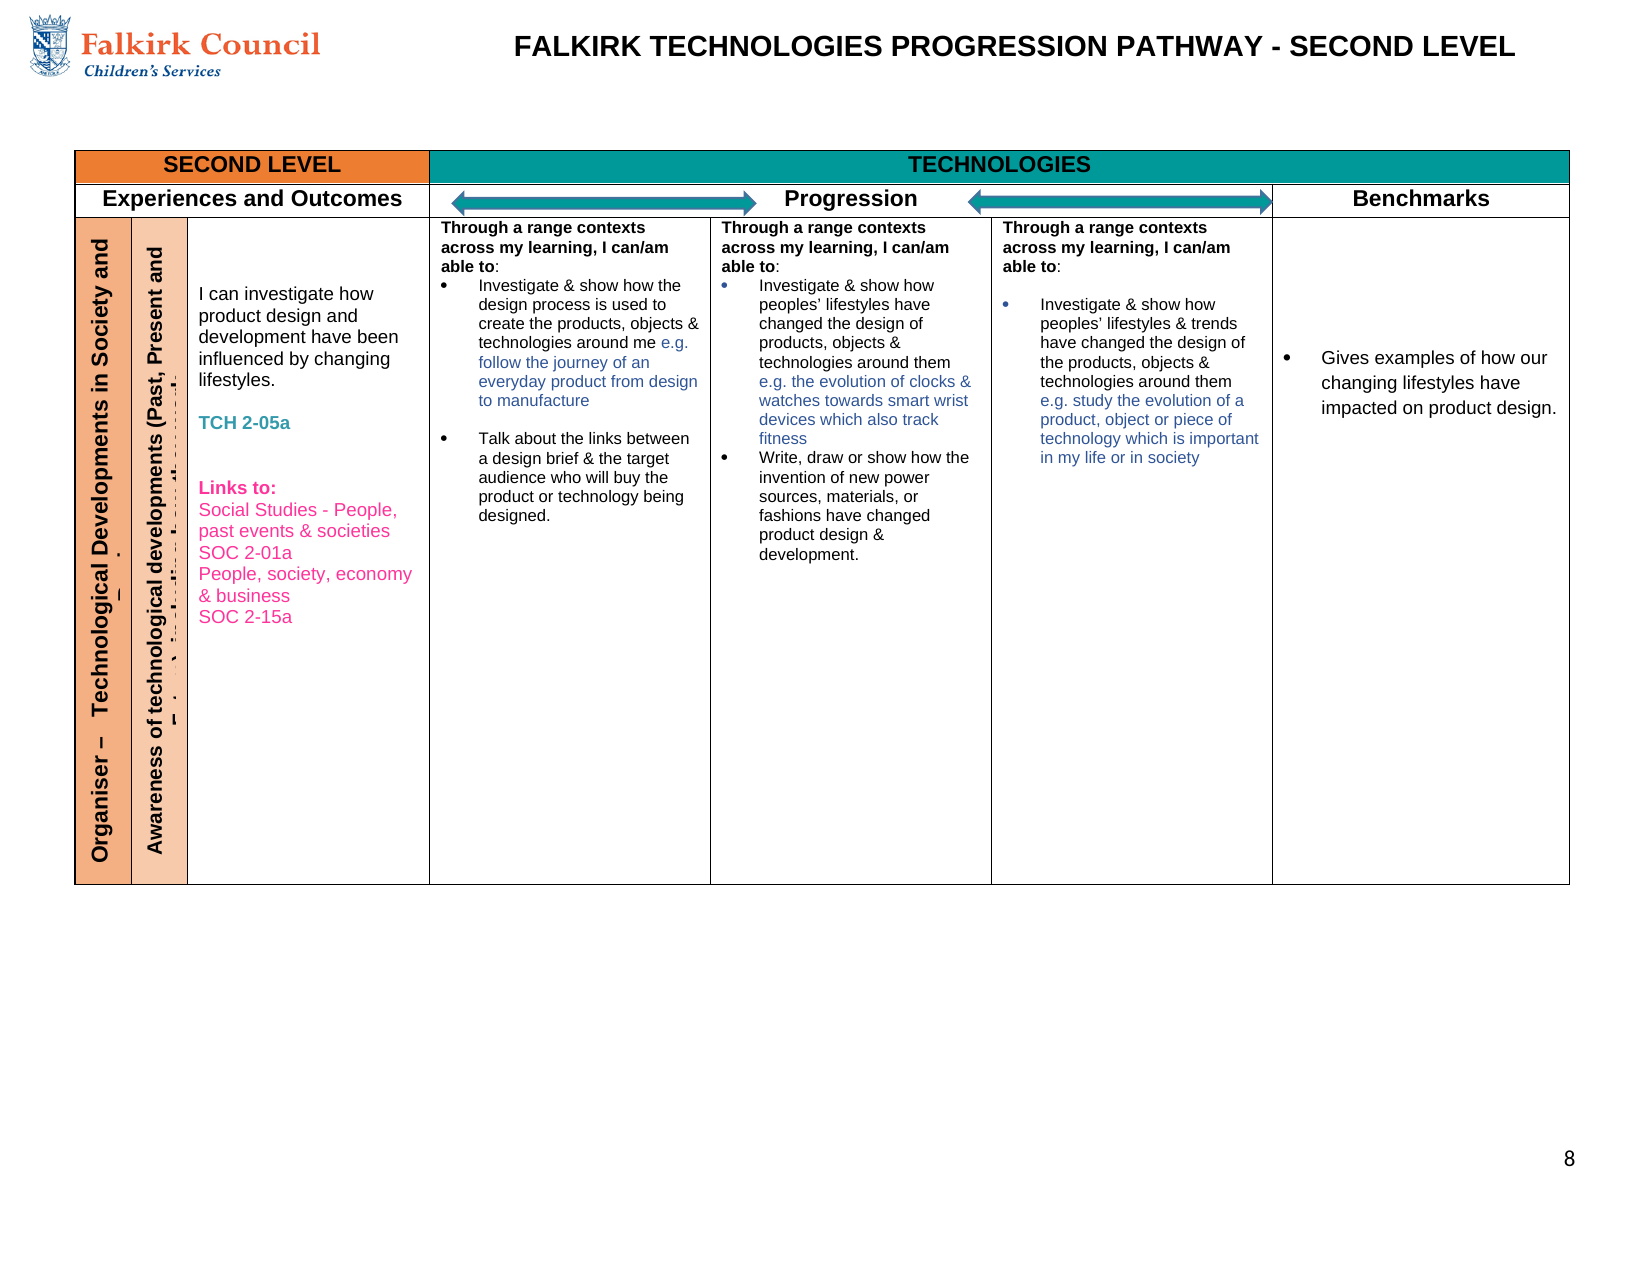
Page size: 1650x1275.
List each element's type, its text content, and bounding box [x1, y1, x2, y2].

table_header TECHNOLOGIES [430, 151, 1569, 183]
table_cell Experiences and Outcomes [76, 185, 429, 217]
table_cell I can investigate how product design and development have been influenced by changing lifestyles. TCH 2-05a Links to: Social Studies - People, past events & societies SOC 2-01a People, society, economy & business SOC 2-15a [188, 218, 429, 884]
table_cell Awareness of technological developments (Past, Present and Future), including how they work [132, 218, 187, 884]
table_header SECOND LEVEL [76, 151, 429, 183]
table_cell Benchmarks [1273, 185, 1569, 217]
table_cell Through a range contexts across my learning, I can/am able to: Investigate & show how peoples’ lifestyles have changed the design of products, objects & technologies around them e.g. the evolution of clocks & watches towards smart wrist devices which also track fitness Write, draw or show how the invention of new power sources, materials, or fashions have changed product design & development. [711, 218, 991, 884]
table_cell Gives examples of how our changing lifestyles have impacted on product design. [1273, 218, 1569, 884]
table_cell Through a range contexts across my learning, I can/am able to: Investigate & show how peoples’ lifestyles & trends have changed the design of the products, objects & technologies around them e.g. study the evolution of a product, object or piece of technology which is important in my life or in society [992, 218, 1272, 884]
table_cell Through a range contexts across my learning, I can/am able to: Investigate & show how the design process is used to create the products, objects & technologies around me e.g. follow the journey of an everyday product from design to manufacture Talk about the links between a design brief & the target audience who will buy the product or technology being designed. [430, 218, 710, 884]
table_cell Progression [430, 185, 1272, 217]
picture [28, 13, 320, 77]
table_cell Organiser – Technological Developments in Society and Business [76, 218, 131, 884]
